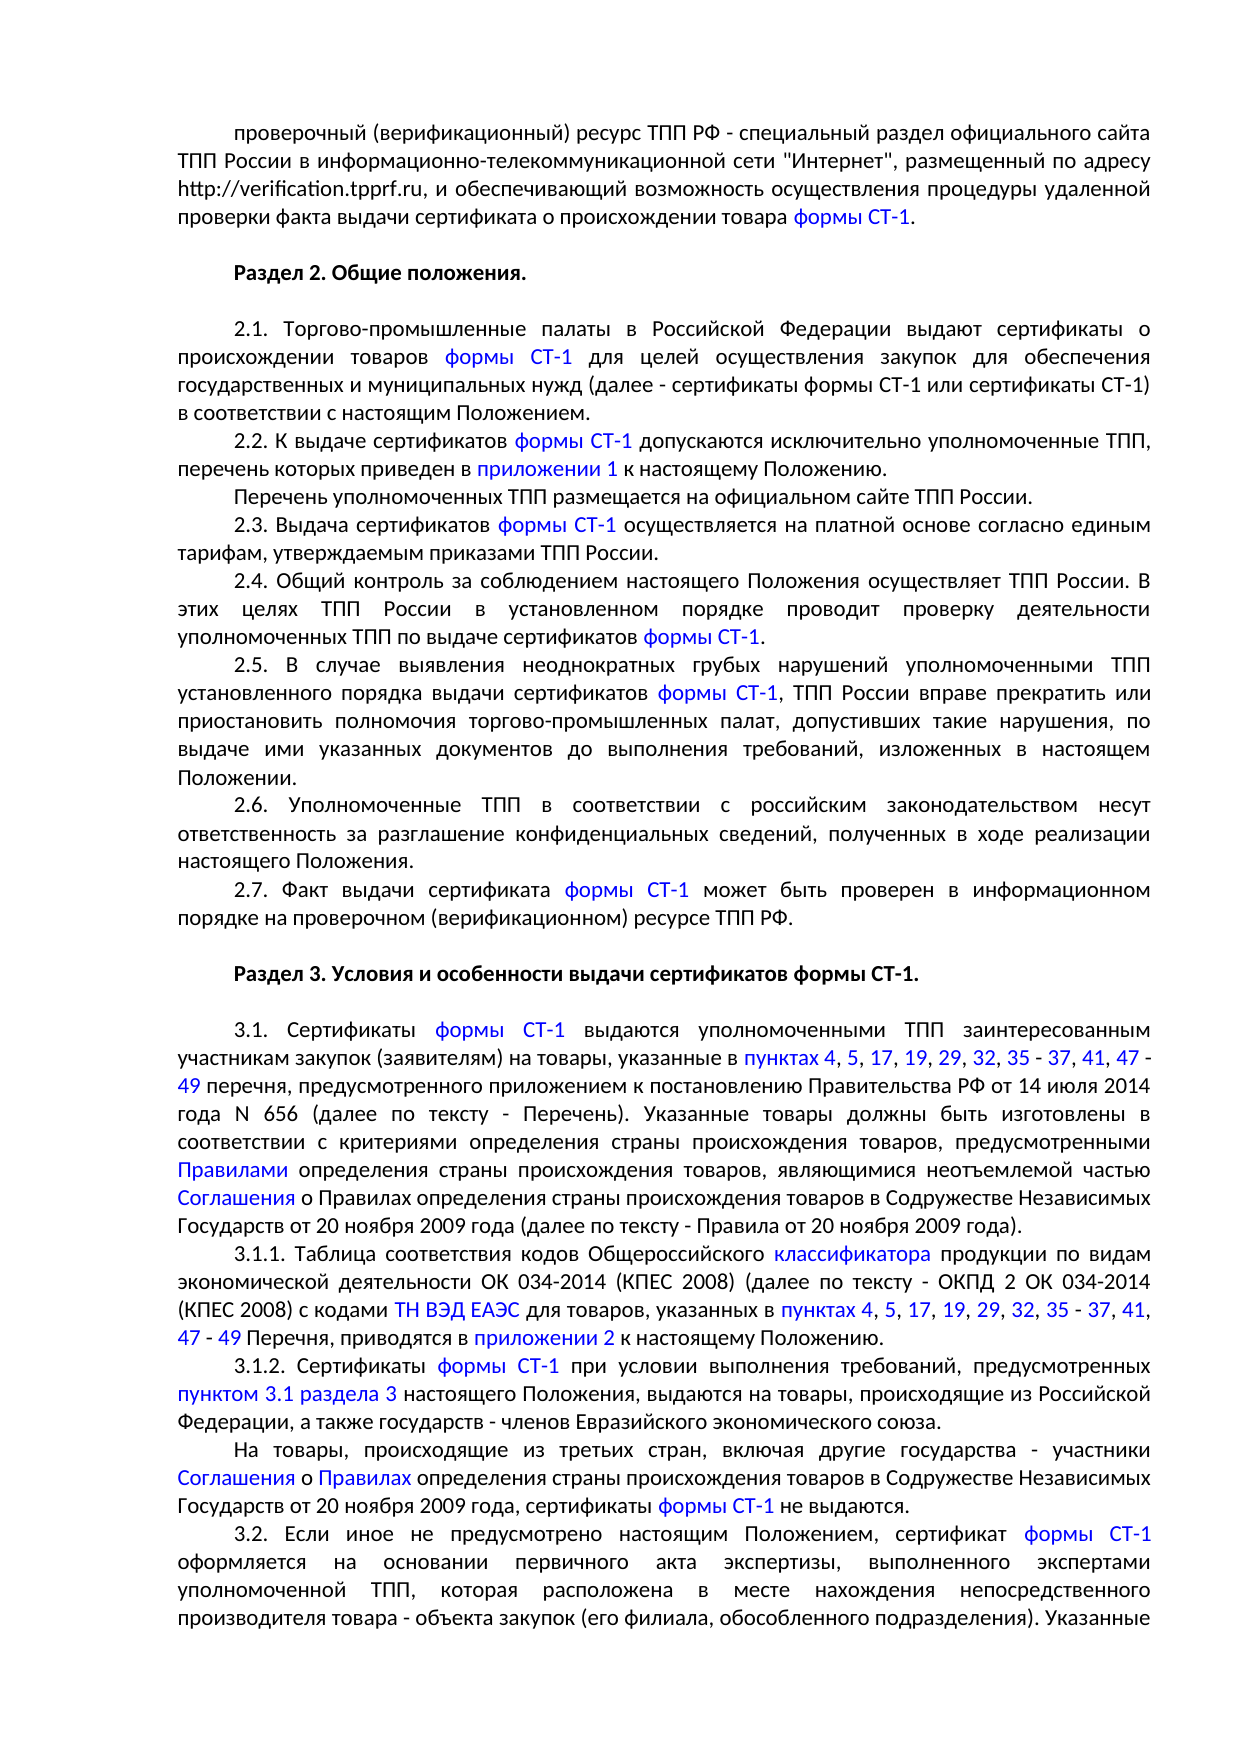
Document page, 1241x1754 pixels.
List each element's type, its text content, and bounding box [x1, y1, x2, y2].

text 3.1. Сертификаты формы СТ-1 выдаются уполномоченными ТПП заинтересованным участникам закупок (заявителям) на товары, указанные в пунктах 4, 5, 17, 19, 29, 32, 35 - 37, 41, 47 - 49 перечня, предусмотренного приложением к постановлению Правительства РФ от 14 июля 2014 года N 656 (далее по тексту - Перечень). Указанные товары должны быть изготовлены в соответствии с критериями определения страны происхождения товаров, предусмотренными Правилами определения страны происхождения товаров, являющимися неотъемлемой частью Соглашения о Правилах определения страны происхождения товаров в Содружестве Независимых Государств от 20 ноября 2009 года (далее по тексту - Правила от 20 ноября 2009 года). [177, 1015, 1152, 1239]
text 2.2. К выдаче сертификатов формы СТ-1 допускаются исключительно уполномоченные ТПП, перечень которых приведен в приложении 1 к настоящему Положению. [177, 426, 1152, 482]
text 2.1. Торгово-промышленные палаты в Российской Федерации выдают сертификаты о происхождении товаров формы СТ-1 для целей осуществления закупок для обеспечения государственных и муниципальных нужд (далее - сертификаты формы СТ-1 или сертификаты СТ-1) в соответствии с настоящим Положением. [177, 314, 1152, 426]
text 2.3. Выдача сертификатов формы СТ-1 осуществляется на платной основе согласно единым тарифам, утверждаемым приказами ТПП России. [177, 510, 1152, 566]
text 2.7. Факт выдачи сертификата формы СТ-1 может быть проверен в информационном порядке на проверочном (верификационном) ресурсе ТПП РФ. [177, 875, 1152, 931]
text 3.1.1. Таблица соответствия кодов Общероссийского классификатора продукции по видам экономической деятельности ОК 034-2014 (КПЕС 2008) (далее по тексту - ОКПД 2 ОК 034-2014 (КПЕС 2008) с кодами ТН ВЭД ЕАЭС для товаров, указанных в пунктах 4, 5, 17, 19, 29, 32, 35 - 37, 41, 47 - 49 Перечня, приводятся в приложении 2 к настоящему Положению. [177, 1239, 1152, 1351]
text 2.4. Общий контроль за соблюдением настоящего Положения осуществляет ТПП России. В этих целях ТПП России в установленном порядке проводит проверку деятельности уполномоченных ТПП по выдаче сертификатов формы СТ-1. [177, 566, 1152, 651]
text 2.5. В случае выявления неоднократных грубых нарушений уполномоченными ТПП установленного порядка выдачи сертификатов формы СТ-1, ТПП России вправе прекратить или приостановить полномочия торгово-промышленных палат, допустивших такие нарушения, по выдаче ими указанных документов до выполнения требований, изложенных в настоящем Положении. [177, 651, 1152, 791]
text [177, 1519, 1152, 1631]
text проверочный (верификационный) ресурс ТПП РФ - специальный раздел официального сайта ТПП России в информационно-телекоммуникационной сети "Интернет", размещенный по адресу http://verification.tpprf.ru, и обеспечивающий возможность осуществления процедуры удаленной проверки факта выдачи сертификата о происхождении товара формы СТ-1. [177, 118, 1152, 230]
text 2.6. Уполномоченные ТПП в соответствии с российским законодательством несут ответственность за разглашение конфиденциальных сведений, полученных в ходе реализации настоящего Положения. [177, 791, 1152, 875]
text На товары, происходящие из третьих стран, включая другие государства - участники Соглашения о Правилах определения страны происхождения товаров в Содружестве Независимых Государств от 20 ноября 2009 года, сертификаты формы СТ-1 не выдаются. [177, 1435, 1152, 1519]
text Перечень уполномоченных ТПП размещается на официальном сайте ТПП России. [177, 482, 1152, 510]
text 3.1.2. Сертификаты формы СТ-1 при условии выполнения требований, предусмотренных пунктом 3.1 раздела 3 настоящего Положения, выдаются на товары, происходящие из Российской Федерации, а также государств - членов Евразийского экономического союза. [177, 1351, 1152, 1435]
title Раздел 2. Общие положения. [177, 258, 1152, 286]
title Раздел 3. Условия и особенности выдачи сертификатов формы СТ-1. [177, 959, 1152, 987]
